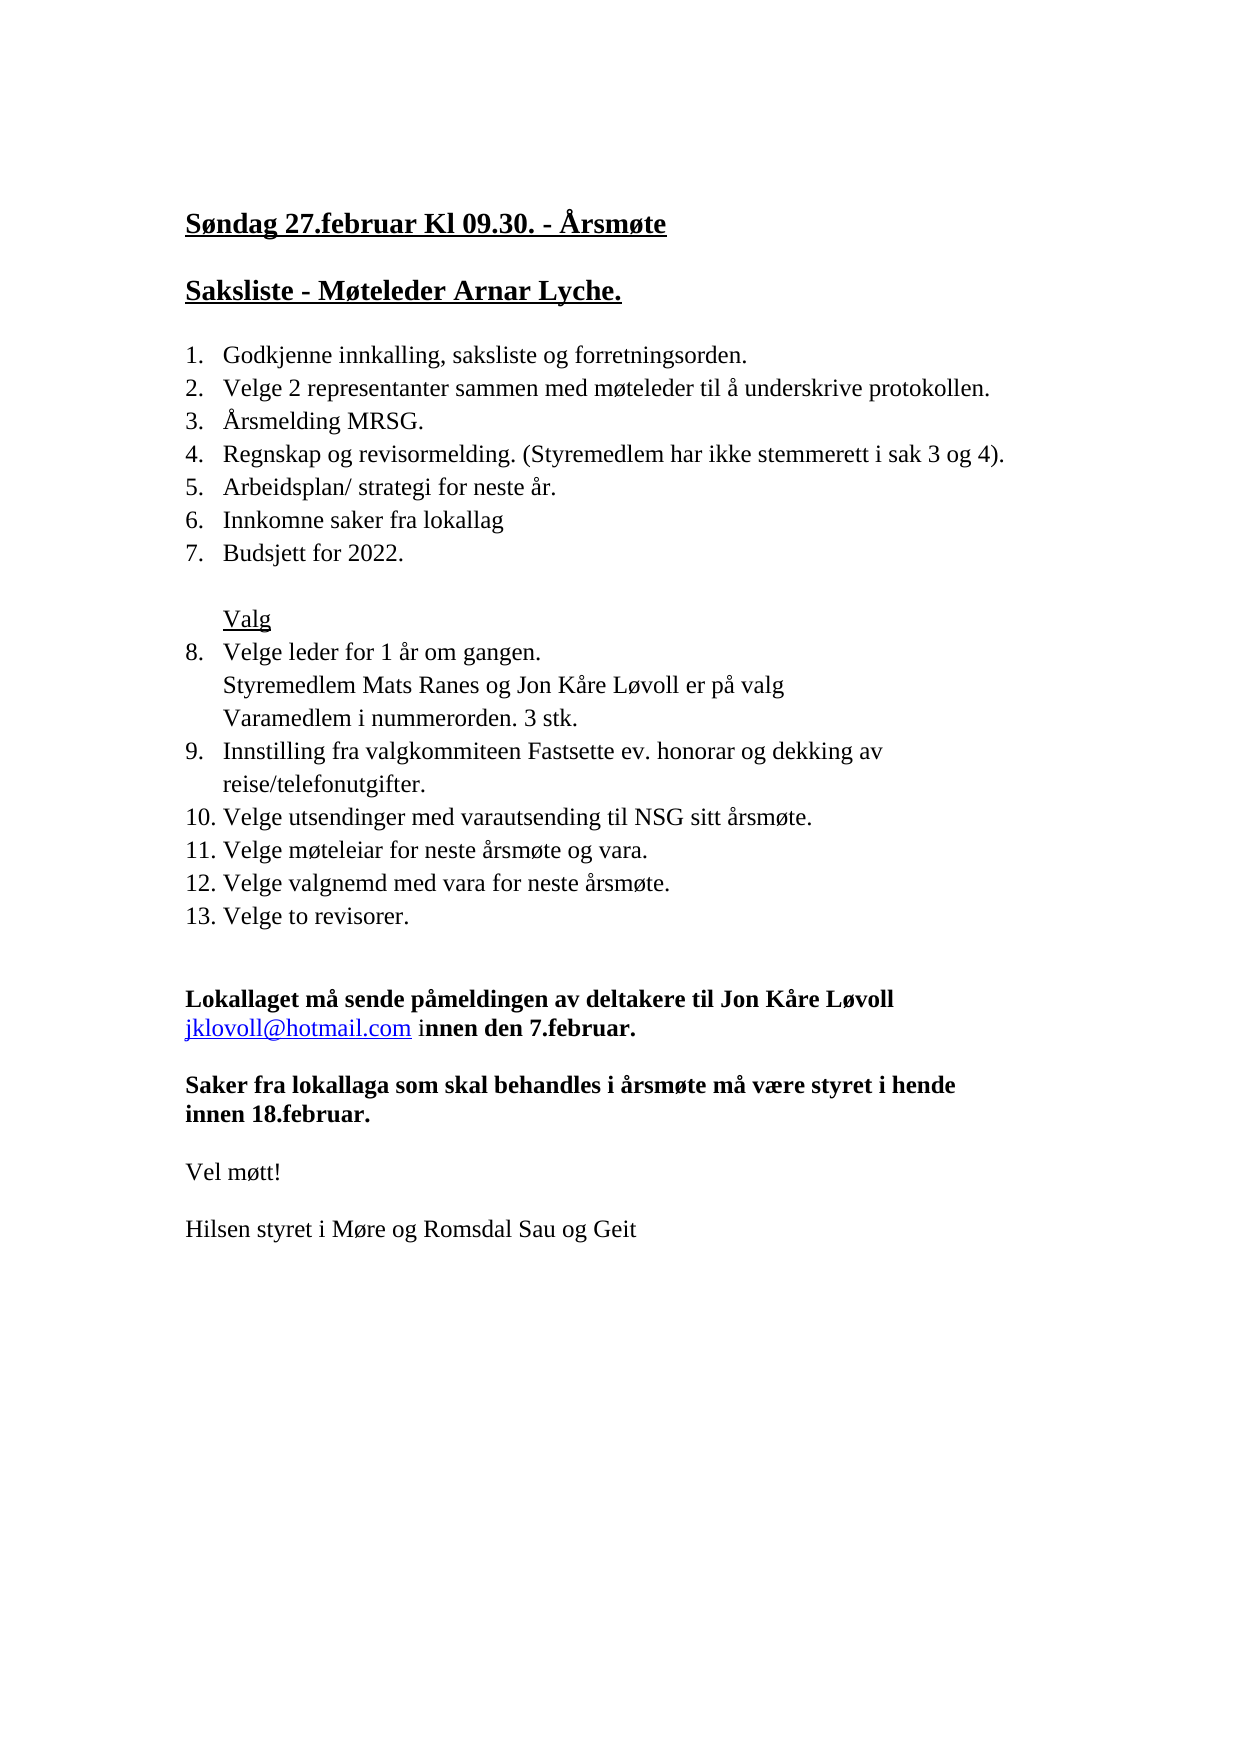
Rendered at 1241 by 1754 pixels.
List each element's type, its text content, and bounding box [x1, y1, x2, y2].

text Søndag 27.februar Kl 09.30. - Årsmøte [185, 206, 974, 239]
text Saker fra lokallaga som skal behandles i årsmøte må være styret i hende innen 18.februar. [185, 1070, 974, 1128]
list Velge møteleiar for neste årsmøte og vara. [185, 835, 1092, 864]
text Hilsen styret i Møre og Romsdal Sau og Geit [185, 1214, 974, 1243]
list Velge valgnemd med vara for neste årsmøte. [185, 868, 1092, 897]
list Arbeidsplan/ strategi for neste år. [185, 472, 1092, 501]
list Velge 2 representanter sammen med møteleder til å underskrive protokollen. [185, 373, 1092, 402]
text Vel møtt! [185, 1157, 974, 1185]
text Lokallaget må sende påmeldingen av deltakere til Jon Kåre Løvoll jklovoll@hotmail.com innen den 7.februar. [185, 984, 974, 1042]
list Velge utsendinger med varautsending til NSG sitt årsmøte. [185, 802, 1092, 831]
list Årsmelding MRSG. [185, 406, 1092, 435]
list Godkjenne innkalling, saksliste og forretningsorden. [185, 340, 1092, 369]
text Saksliste - Møteleder Arnar Lyche. [185, 273, 974, 307]
list Innkomne saker fra lokallag [185, 505, 1092, 534]
list Innstilling fra valgkommiteen Fastsette ev. honorar og dekking av reise/telefonutgifter. [185, 736, 1092, 798]
list Regnskap og revisormelding. (Styremedlem har ikke stemmerett i sak 3 og 4). [185, 439, 1092, 468]
list Velge to revisorer. [185, 901, 1092, 930]
list Velge leder for 1 år om gangen. Styremedlem Mats Ranes og Jon Kåre Løvoll er på valg Varamedlem i nummerorden. 3 stk. [185, 637, 1092, 732]
list Budsjett for 2022. Valg [185, 538, 1092, 633]
